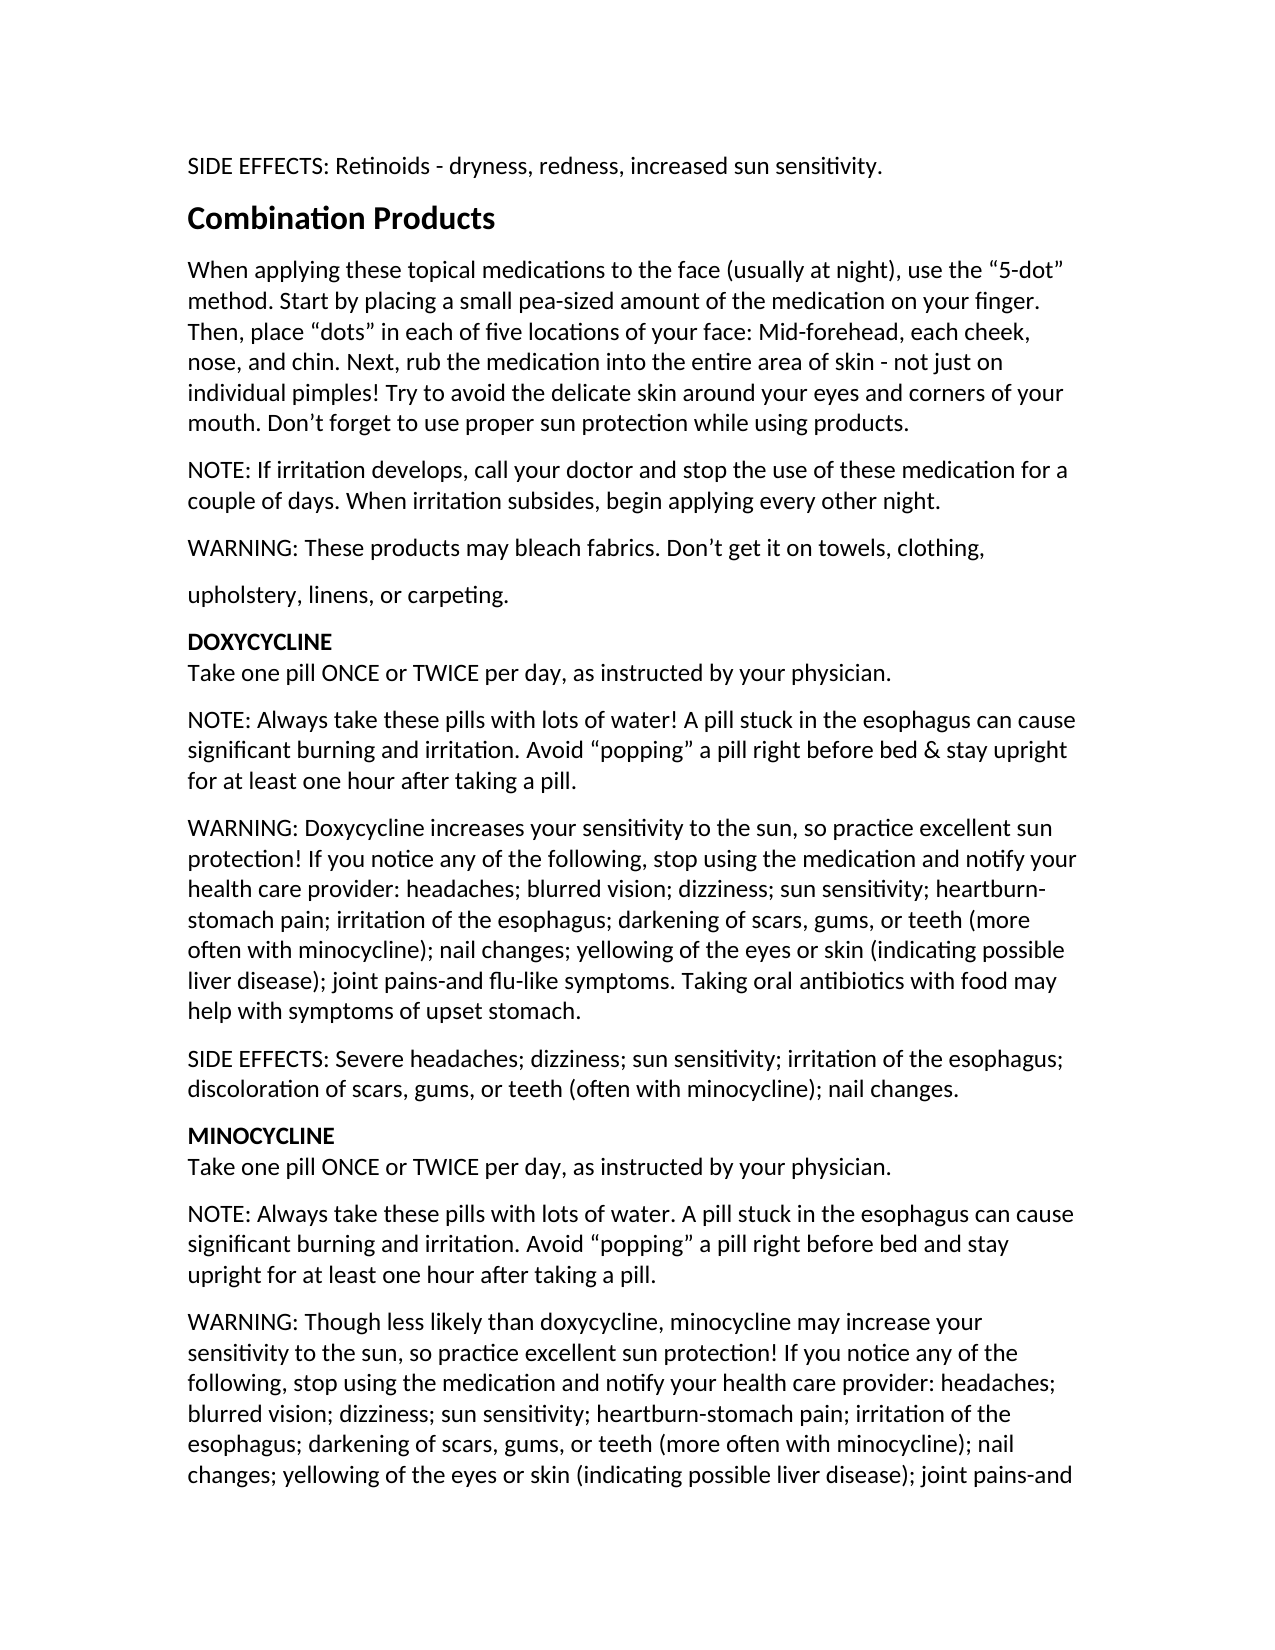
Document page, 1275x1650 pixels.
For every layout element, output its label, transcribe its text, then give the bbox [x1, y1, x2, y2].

text NOTE: Always take these pills with lots of water! A pill stuck in the esophagus can cause significant burning and irritation. Avoid “popping” a pill right before bed & stay upright for at least one hour after taking a pill. [187, 704, 1087, 796]
text SIDE EFFECTS: Severe headaches; dizziness; sun sensitivity; irritation of the esophagus; discoloration of scars, gums, or teeth (often with minocycline); nail changes. [187, 1043, 1087, 1104]
text NOTE: If irritation develops, call your doctor and stop the use of these medication for a couple of days. When irritation subsides, begin applying every other night. [187, 454, 1087, 515]
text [187, 1306, 1087, 1489]
text SIDE EFFECTS: Retinoids - dryness, redness, increased sun sensitivity. [187, 150, 1087, 181]
text DOXYCYCLINE Take one pill ONCE or TWICE per day, as instructed by your physician. [187, 626, 1087, 687]
text WARNING: Doxycycline increases your sensitivity to the sun, so practice excellent sun protection! If you notice any of the following, stop using the medication and notify your health care provider: headaches; blurred vision; dizziness; sun sensitivity; heartburn-stomach pain; irritation of the esophagus; darkening of scars, gums, or teeth (more often with minocycline); nail changes; yellowing of the eyes or skin (indicating possible liver disease); joint pains-and flu-like symptoms. Taking oral antibiotics with food may help with symptoms of upset stomach. [187, 812, 1087, 1026]
text NOTE: Always take these pills with lots of water. A pill stuck in the esophagus can cause significant burning and irritation. Avoid “popping” a pill right before bed and stay upright for at least one hour after taking a pill. [187, 1198, 1087, 1290]
text Combination Products [187, 197, 1087, 238]
text WARNING: These products may bleach fabrics. Don’t get it on towels, clothing, [187, 532, 1087, 563]
text MINOCYCLINE Take one pill ONCE or TWICE per day, as instructed by your physician. [187, 1120, 1087, 1181]
text upholstery, linens, or carpeting. [187, 579, 1087, 610]
text When applying these topical medications to the face (usually at night), use the “5-dot” method. Start by placing a small pea-sized amount of the medication on your finger. Then, place “dots” in each of five locations of your face: Mid-forehead, each cheek, nose, and chin. Next, rub the medication into the entire area of skin - not just on individual pimples! Try to avoid the delicate skin around your eyes and corners of your mouth. Don’t forget to use proper sun protection while using products. [187, 254, 1087, 438]
